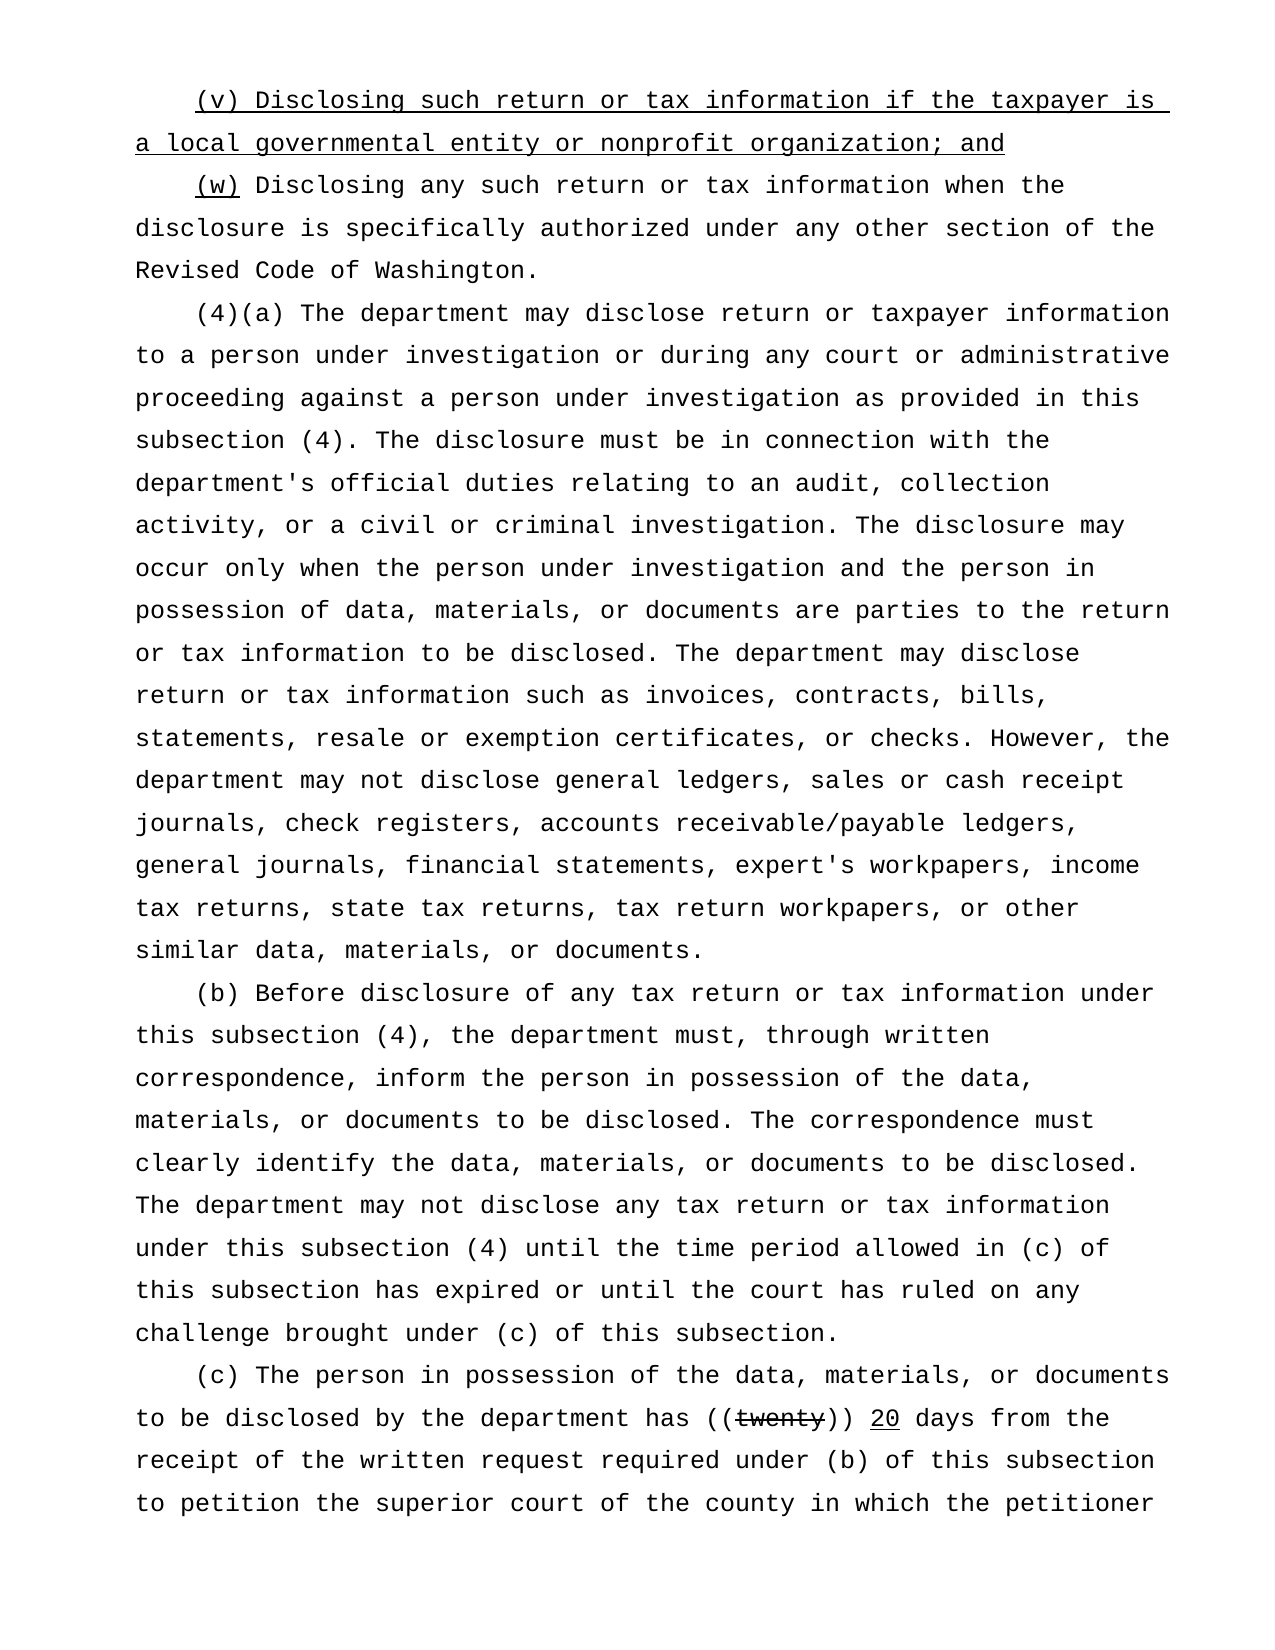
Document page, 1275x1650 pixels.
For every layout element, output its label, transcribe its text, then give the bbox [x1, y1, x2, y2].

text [135, 1350, 1170, 1520]
text (b) Before disclosure of any tax return or tax information under this subsection (4), the department must, through written correspondence, inform the person in possession of the data, materials, or documents to be disclosed. The correspondence must clearly identify the data, materials, or documents to be disclosed. The department may not disclose any tax return or tax information under this subsection (4) until the time period allowed in (c) of this subsection has expired or until the court has ruled on any challenge brought under (c) of this subsection. [135, 967, 1170, 1350]
text (4)(a) The department may disclose return or taxpayer information to a person under investigation or during any court or administrative proceeding against a person under investigation as provided in this subsection (4). The disclosure must be in connection with the department's official duties relating to an audit, collection activity, or a civil or criminal investigation. The disclosure may occur only when the person under investigation and the person in possession of data, materials, or documents are parties to the return or tax information to be disclosed. The department may disclose return or tax information such as invoices, contracts, bills, statements, resale or exemption certificates, or checks. However, the department may not disclose general ledgers, sales or cash receipt journals, check registers, accounts receivable/payable ledgers, general journals, financial statements, expert's workpapers, income tax returns, state tax returns, tax return workpapers, or other similar data, materials, or documents. [135, 287, 1170, 967]
text (w) Disclosing any such return or tax information when the disclosure is specifically authorized under any other section of the Revised Code of Washington. [135, 160, 1170, 287]
text (v) Disclosing such return or tax information if the taxpayer is a local governmental entity or nonprofit organization; and [135, 75, 1170, 160]
